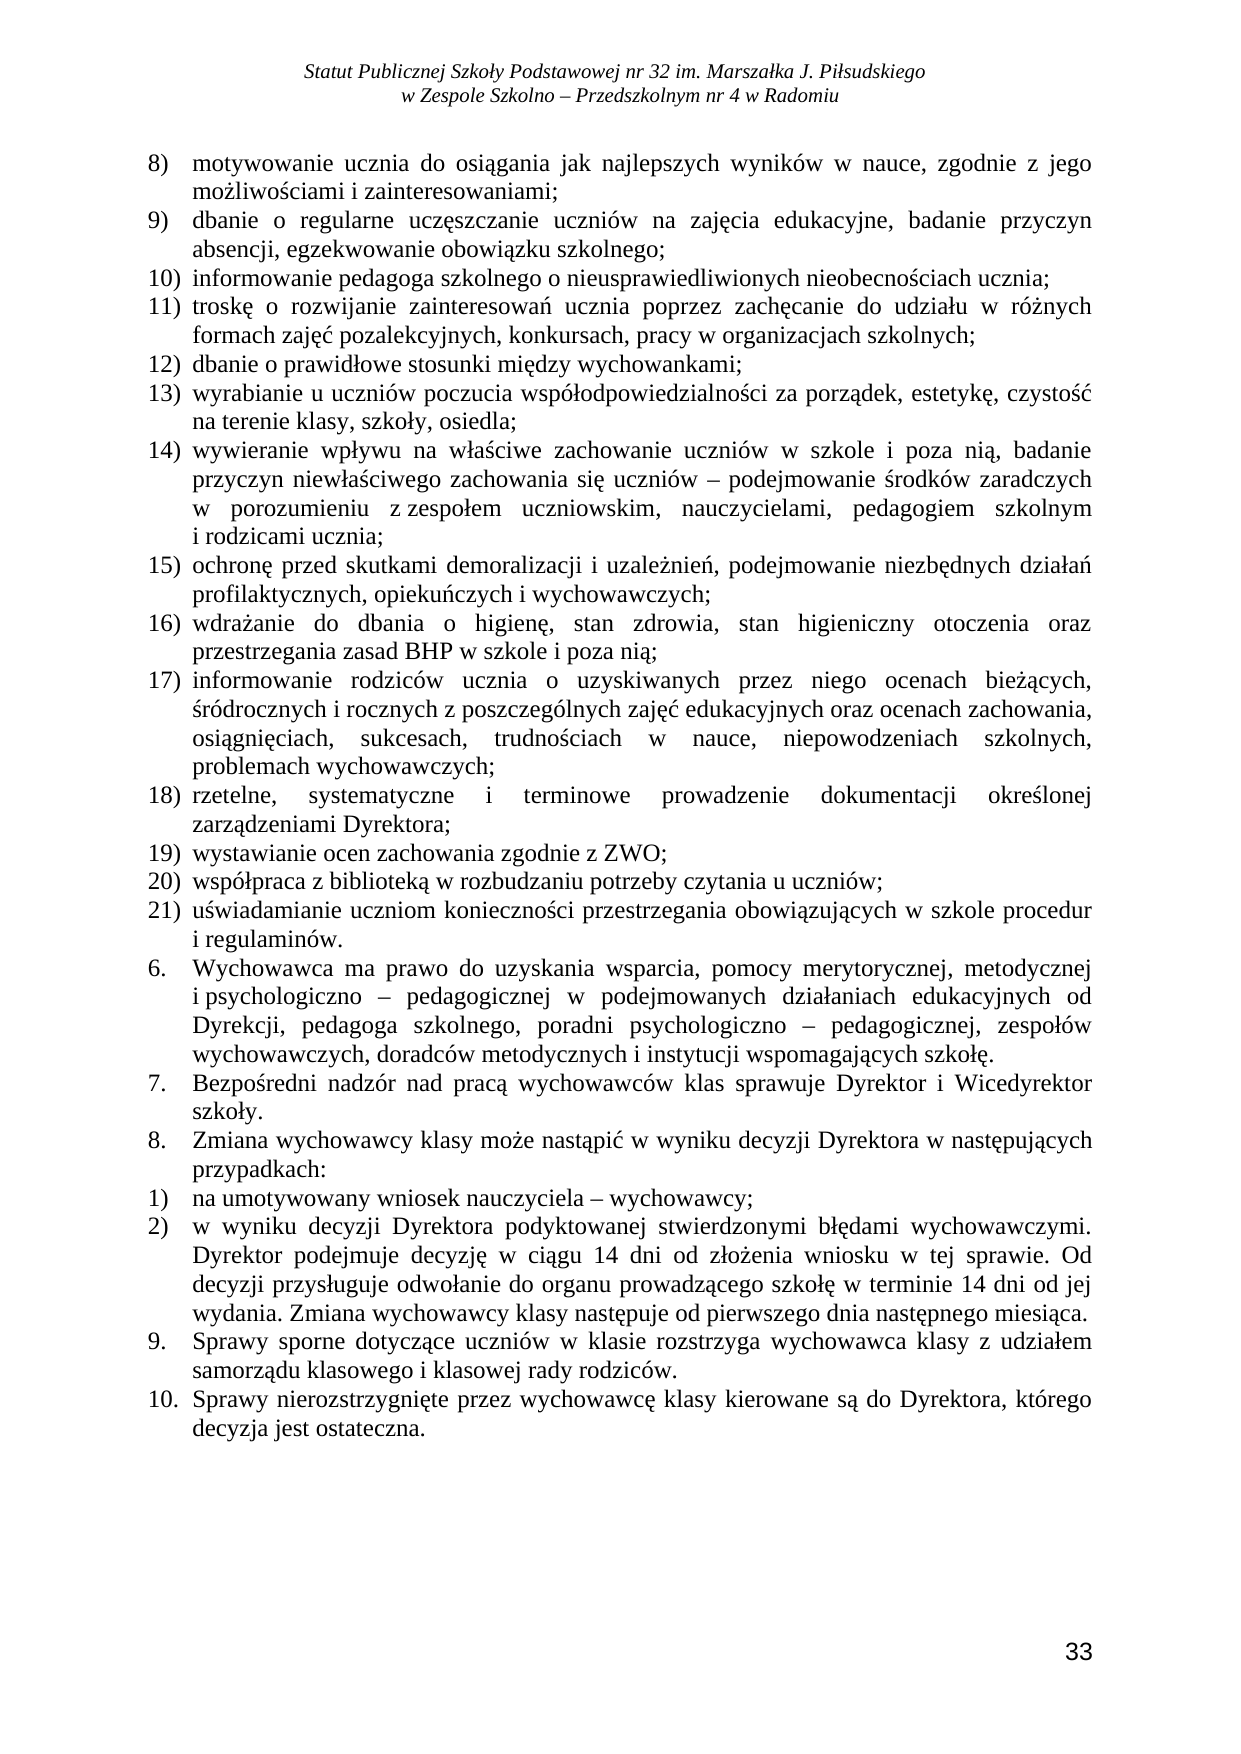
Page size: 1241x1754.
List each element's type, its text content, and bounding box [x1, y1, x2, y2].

list informowanie pedagoga szkolnego o nieusprawiedliwionych nieobecnościach ucznia; [148, 263, 1093, 291]
list współpraca z biblioteką w rozbudzaniu potrzeby czytania u uczniów; [148, 866, 1093, 895]
list Wychowawca ma prawo do uzyskania wsparcia, pomocy merytorycznej, metodycznej i psychologiczno – pedagogicznej w podejmowanych działaniach edukacyjnych od Dyrekcji, pedagoga szkolnego, poradni psychologiczno – pedagogicznej, zespołów wychowawczych, doradców metodycznych i instytucji wspomagających szkołę. [148, 953, 1093, 1068]
list uświadamianie uczniom konieczności przestrzegania obowiązujących w szkole procedur i regulaminów. [148, 895, 1093, 953]
list Sprawy nierozstrzygnięte przez wychowawcę klasy kierowane są do Dyrektora, którego decyzja jest ostateczna. [148, 1384, 1093, 1441]
list informowanie rodziców ucznia o uzyskiwanych przez niego ocenach bieżących, śródrocznych i rocznych z poszczególnych zajęć edukacyjnych oraz ocenach zachowania, osiągnięciach, sukcesach, trudnościach w nauce, niepowodzeniach szkolnych, problemach wychowawczych; [148, 665, 1093, 780]
list wyrabianie u uczniów poczucia współodpowiedzialności za porządek, estetykę, czystość na terenie klasy, szkoły, osiedla; [148, 378, 1093, 435]
list wdrażanie do dbania o higienę, stan zdrowia, stan higieniczny otoczenia oraz przestrzegania zasad BHP w szkole i poza nią; [148, 608, 1093, 665]
list wywieranie wpływu na właściwe zachowanie uczniów w szkole i poza nią, badanie przyczyn niewłaściwego zachowania się uczniów – podejmowanie środków zaradczych w porozumieniu z zespołem uczniowskim, nauczycielami, pedagogiem szkolnym i rodzicami ucznia; [148, 435, 1093, 550]
list dbanie o regularne uczęszczanie uczniów na zajęcia edukacyjne, badanie przyczyn absencji, egzekwowanie obowiązku szkolnego; [148, 205, 1093, 263]
list Zmiana wychowawcy klasy może nastąpić w wyniku decyzji Dyrektora w następujących przypadkach: [148, 1125, 1093, 1183]
list ochronę przed skutkami demoralizacji i uzależnień, podejmowanie niezbędnych działań profilaktycznych, opiekuńczych i wychowawczych; [148, 550, 1093, 608]
list wystawianie ocen zachowania zgodnie z ZWO; [148, 838, 1093, 866]
list rzetelne, systematyczne i terminowe prowadzenie dokumentacji określonej zarządzeniami Dyrektora; [148, 780, 1093, 838]
list motywowanie ucznia do osiągania jak najlepszych wyników w nauce, zgodnie z jego możliwościami i zainteresowaniami; [148, 148, 1093, 205]
list troskę o rozwijanie zainteresowań ucznia poprzez zachęcanie do udziału w różnych formach zajęć pozalekcyjnych, konkursach, pracy w organizacjach szkolnych; [148, 291, 1093, 349]
list na umotywowany wniosek nauczyciela – wychowawcy; [148, 1183, 1093, 1211]
list Bezpośredni nadzór nad pracą wychowawców klas sprawuje Dyrektor i Wicedyrektor szkoły. [148, 1068, 1093, 1125]
list w wyniku decyzji Dyrektora podyktowanej stwierdzonymi błędami wychowawczymi. Dyrektor podejmuje decyzję w ciągu 14 dni od złożenia wniosku w tej sprawie. Od decyzji przysługuje odwołanie do organu prowadzącego szkołę w terminie 14 dni od jej wydania. Zmiana wychowawcy klasy następuje od pierwszego dnia następnego miesiąca. [148, 1211, 1093, 1326]
list dbanie o prawidłowe stosunki między wychowankami; [148, 349, 1093, 378]
list Sprawy sporne dotyczące uczniów w klasie rozstrzyga wychowawca klasy z udziałem samorządu klasowego i klasowej rady rodziców. [148, 1326, 1093, 1384]
